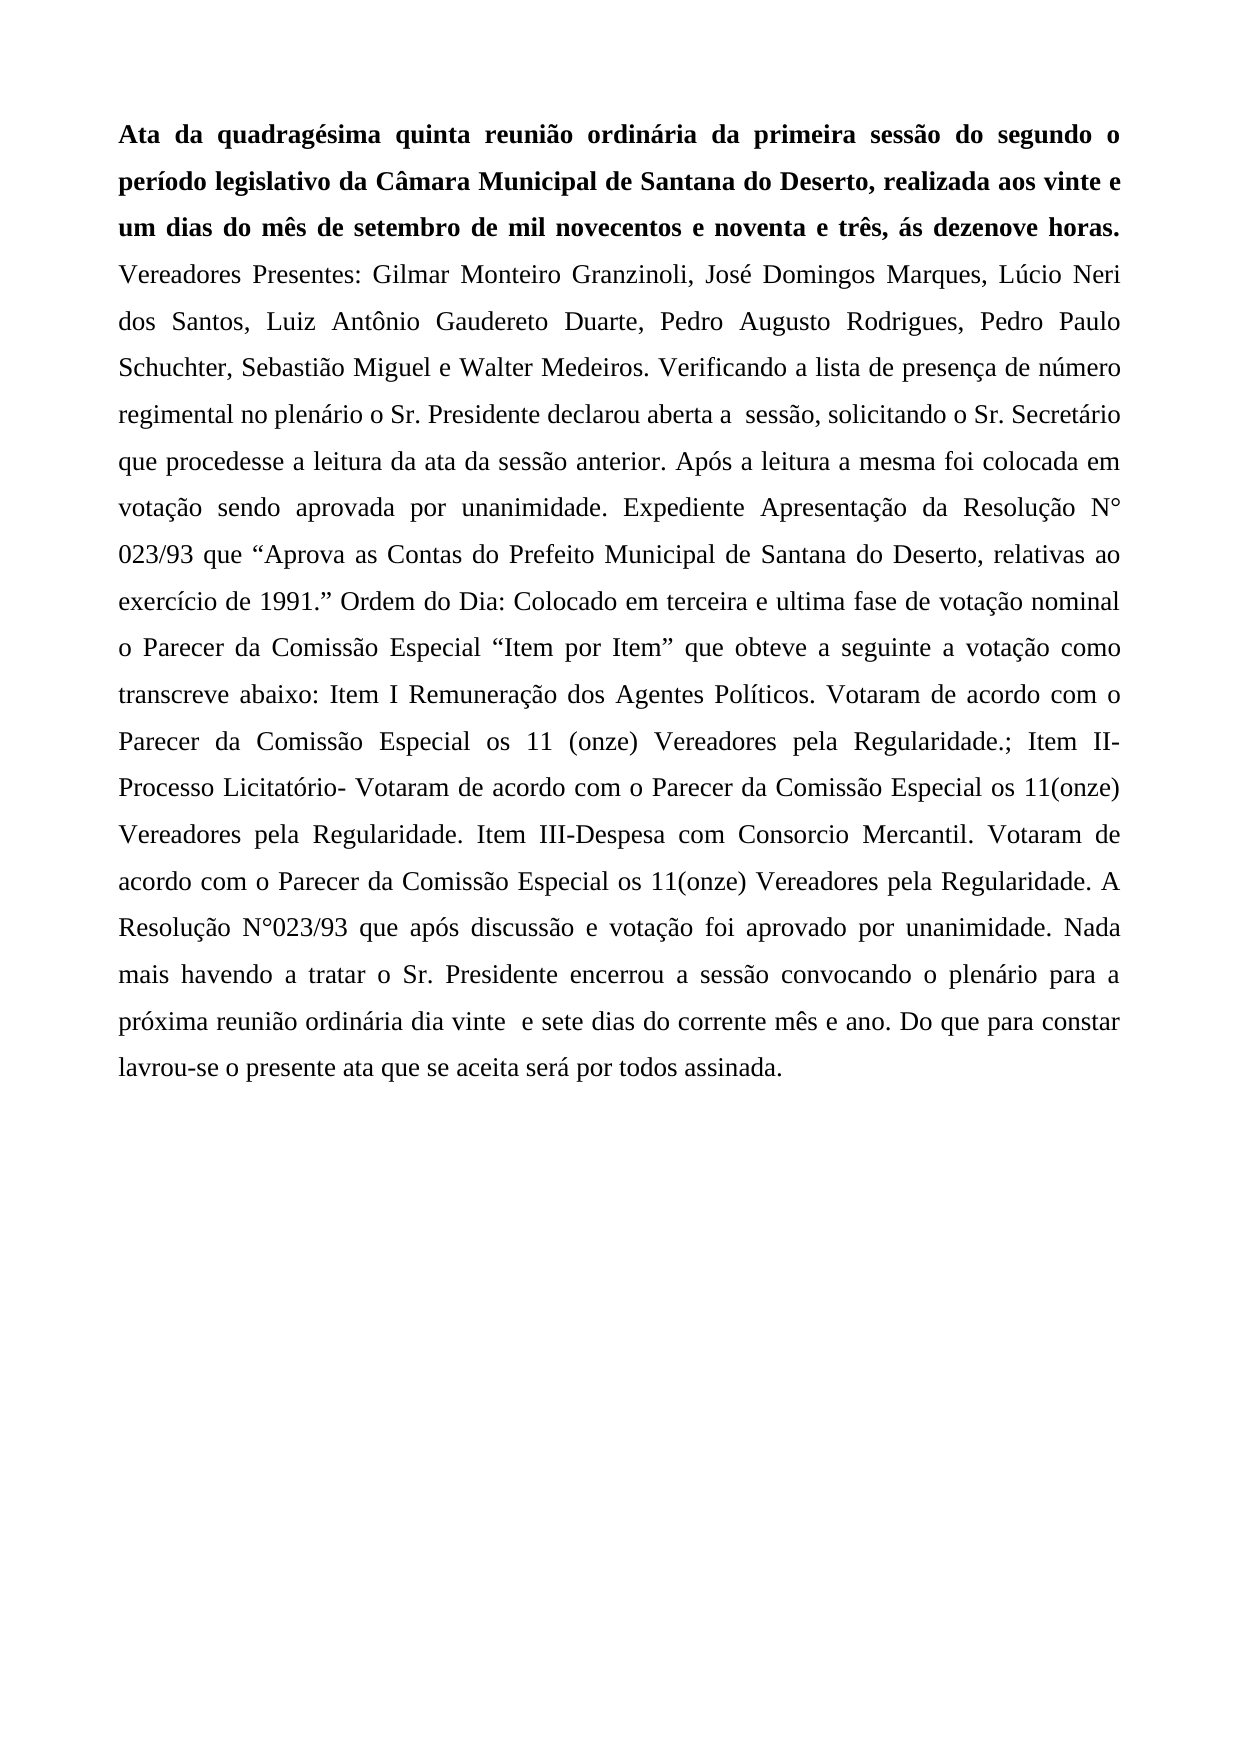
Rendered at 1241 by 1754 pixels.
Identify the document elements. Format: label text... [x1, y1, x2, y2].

text Ata da quadragésima quinta reunião ordinária da primeira sessão do segundo o período legislativo da Câmara Municipal de Santana do Deserto, realizada aos vinte e um dias do mês de setembro de mil novecentos e noventa e três, ás dezenove horas. Vereadores Presentes: Gilmar Monteiro Granzinoli, José Domingos Marques, Lúcio Neri dos Santos, Luiz Antônio Gaudereto Duarte, Pedro Augusto Rodrigues, Pedro Paulo Schuchter, Sebastião Miguel e Walter Medeiros. Verificando a lista de presença de número regimental no plenário o Sr. Presidente declarou aberta a sessão, solicitando o Sr. Secretário que procedesse a leitura da ata da sessão anterior. Após a leitura a mesma foi colocada em votação sendo aprovada por unanimidade. Expediente Apresentação da Resolução N° 023/93 que “Aprova as Contas do Prefeito Municipal de Santana do Deserto, relativas ao exercício de 1991.” Ordem do Dia: Colocado em terceira e ultima fase de votação nominal o Parecer da Comissão Especial “Item por Item” que obteve a seguinte a votação como transcreve abaixo: Item I Remuneração dos Agentes Políticos. Votaram de acordo com o Parecer da Comissão Especial os 11 (onze) Vereadores pela Regularidade.; Item II- Processo Licitatório- Votaram de acordo com o Parecer da Comissão Especial os 11(onze) Vereadores pela Regularidade. Item III-Despesa com Consorcio Mercantil. Votaram de acordo com o Parecer da Comissão Especial os 11(onze) Vereadores pela Regularidade. A Resolução N°023/93 que após discussão e votação foi aprovado por unanimidade. Nada mais havendo a tratar o Sr. Presidente encerrou a sessão convocando o plenário para a próxima reunião ordinária dia vinte e sete dias do corrente mês e ano. Do que para constar lavrou-se o presente ata que se aceita será por todos assinada. [118, 118, 1122, 1083]
